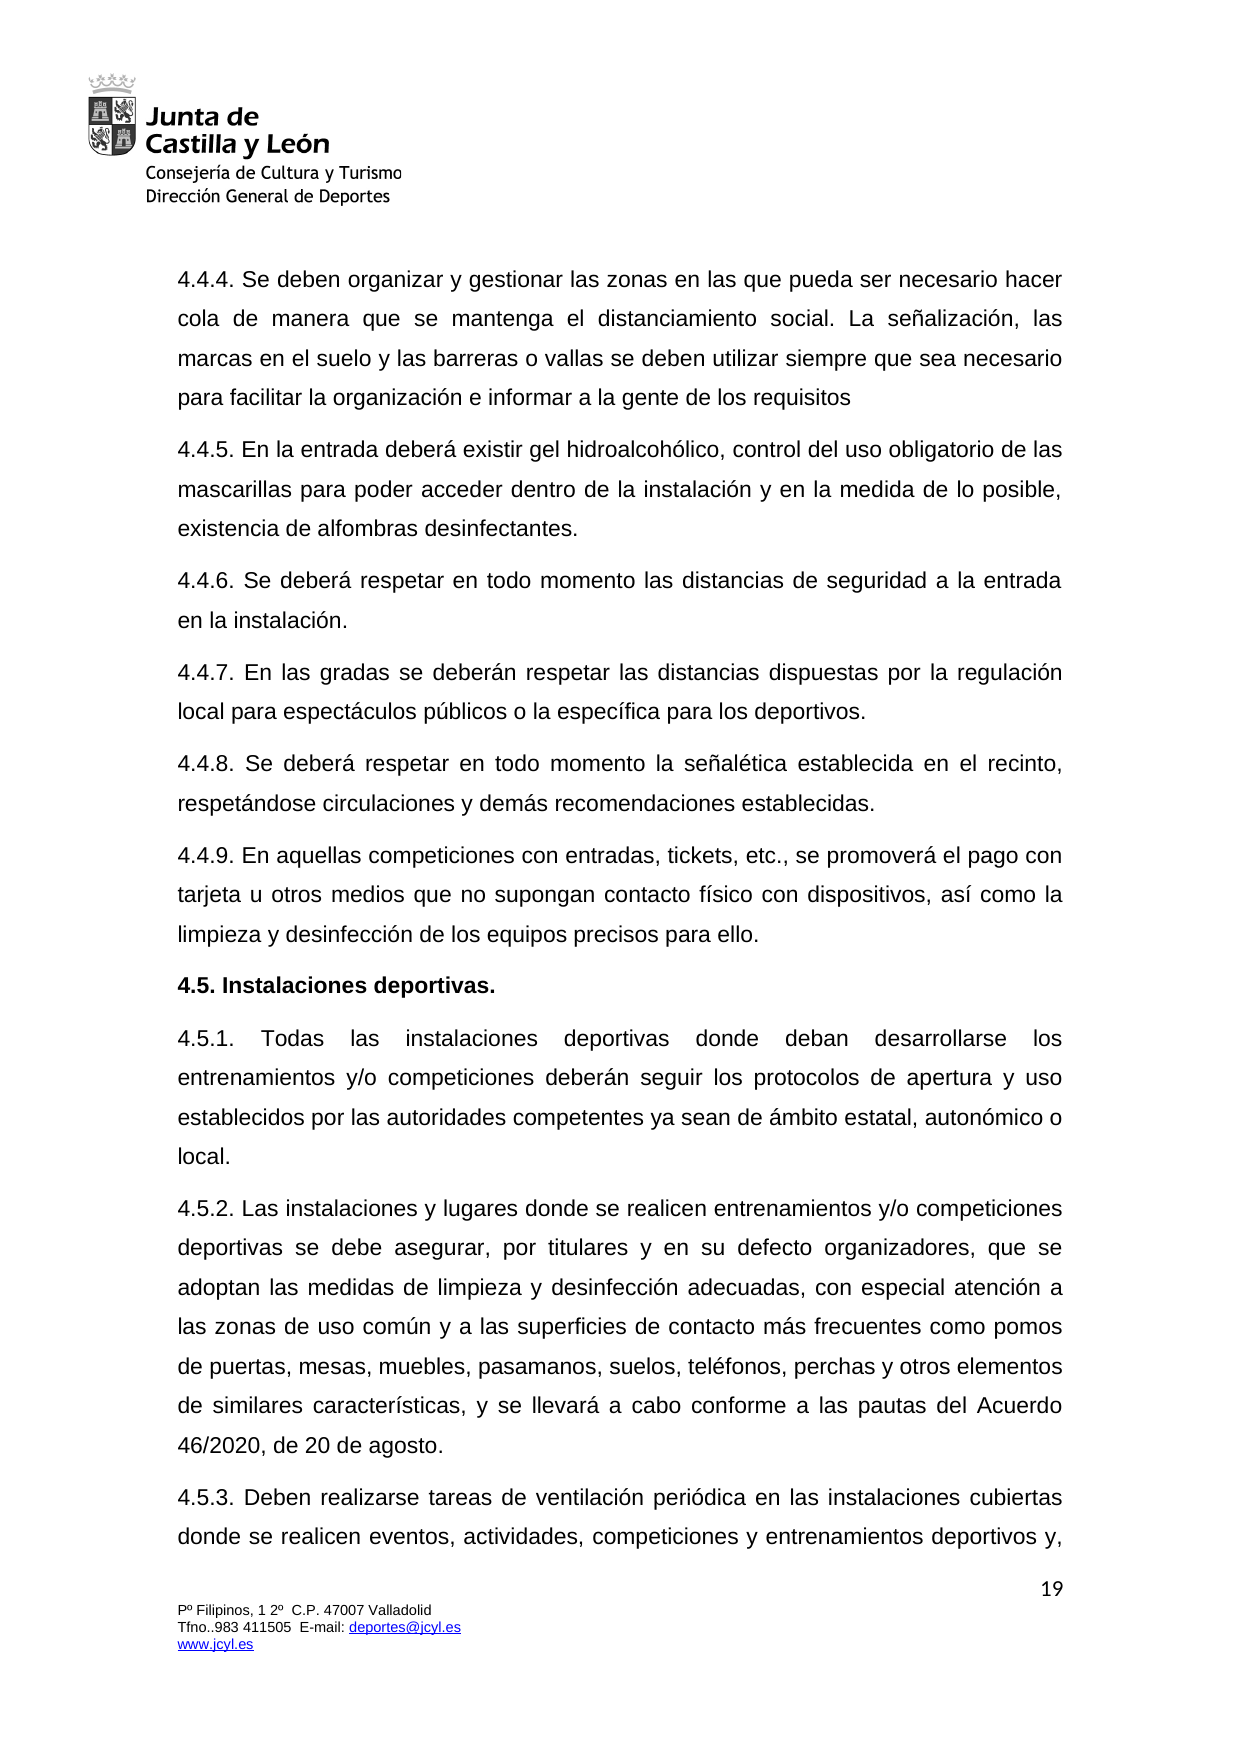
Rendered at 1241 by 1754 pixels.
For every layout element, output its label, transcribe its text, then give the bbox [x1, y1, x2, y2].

text 4.4.6. Se deberá respetar en todo momento las distancias de seguridad a la entrada en la instalación. [177, 567, 1063, 633]
text 4.5. Instalaciones deportivas. [177, 972, 1063, 999]
text 4.5.1. Todas las instalaciones deportivas donde deban desarrollarse los entrenamientos y/o competiciones deberán seguir los protocolos de apertura y uso establecidos por las autoridades competentes ya sean de ámbito estatal, autonómico o local. [177, 1024, 1063, 1169]
text 4.5.2. Las instalaciones y lugares donde se realicen entrenamientos y/o competiciones deportivas se debe asegurar, por titulares y en su defecto organizadores, que se adoptan las medidas de limpieza y desinfección adecuadas, con especial atención a las zonas de uso común y a las superficies de contacto más frecuentes como pomos de puertas, mesas, muebles, pasamanos, suelos, teléfonos, perchas y otros elementos de similares características, y se llevará a cabo conforme a las pautas del Acuerdo 46/2020, de 20 de agosto. [177, 1195, 1063, 1458]
text 4.4.8. Se deberá respetar en todo momento la señalética establecida en el recinto, respetándose circulaciones y demás recomendaciones establecidas. [177, 750, 1063, 816]
picture [88, 73, 402, 206]
text 4.4.5. En la entrada deberá existir gel hidroalcohólico, control del uso obligatorio de las mascarillas para poder acceder dentro de la instalación y en la medida de lo posible, existencia de alfombras desinfectantes. [177, 436, 1063, 542]
text 4.4.9. En aquellas competiciones con entradas, tickets, etc., se promoverá el pago con tarjeta u otros medios que no supongan contacto físico con dispositivos, así como la limpieza y desinfección de los equipos precisos para ello. [177, 842, 1063, 947]
text 4.4.7. En las gradas se deberán respetar las distancias dispuestas por la regulación local para espectáculos públicos o la específica para los deportivos. [177, 659, 1063, 724]
text 4.4.4. Se deben organizar y gestionar las zonas en las que pueda ser necesario hacer cola de manera que se mantenga el distanciamiento social. La señalización, las marcas en el suelo y las barreras o vallas se deben utilizar siempre que sea necesario para facilitar la organización e informar a la gente de los requisitos [177, 266, 1063, 411]
